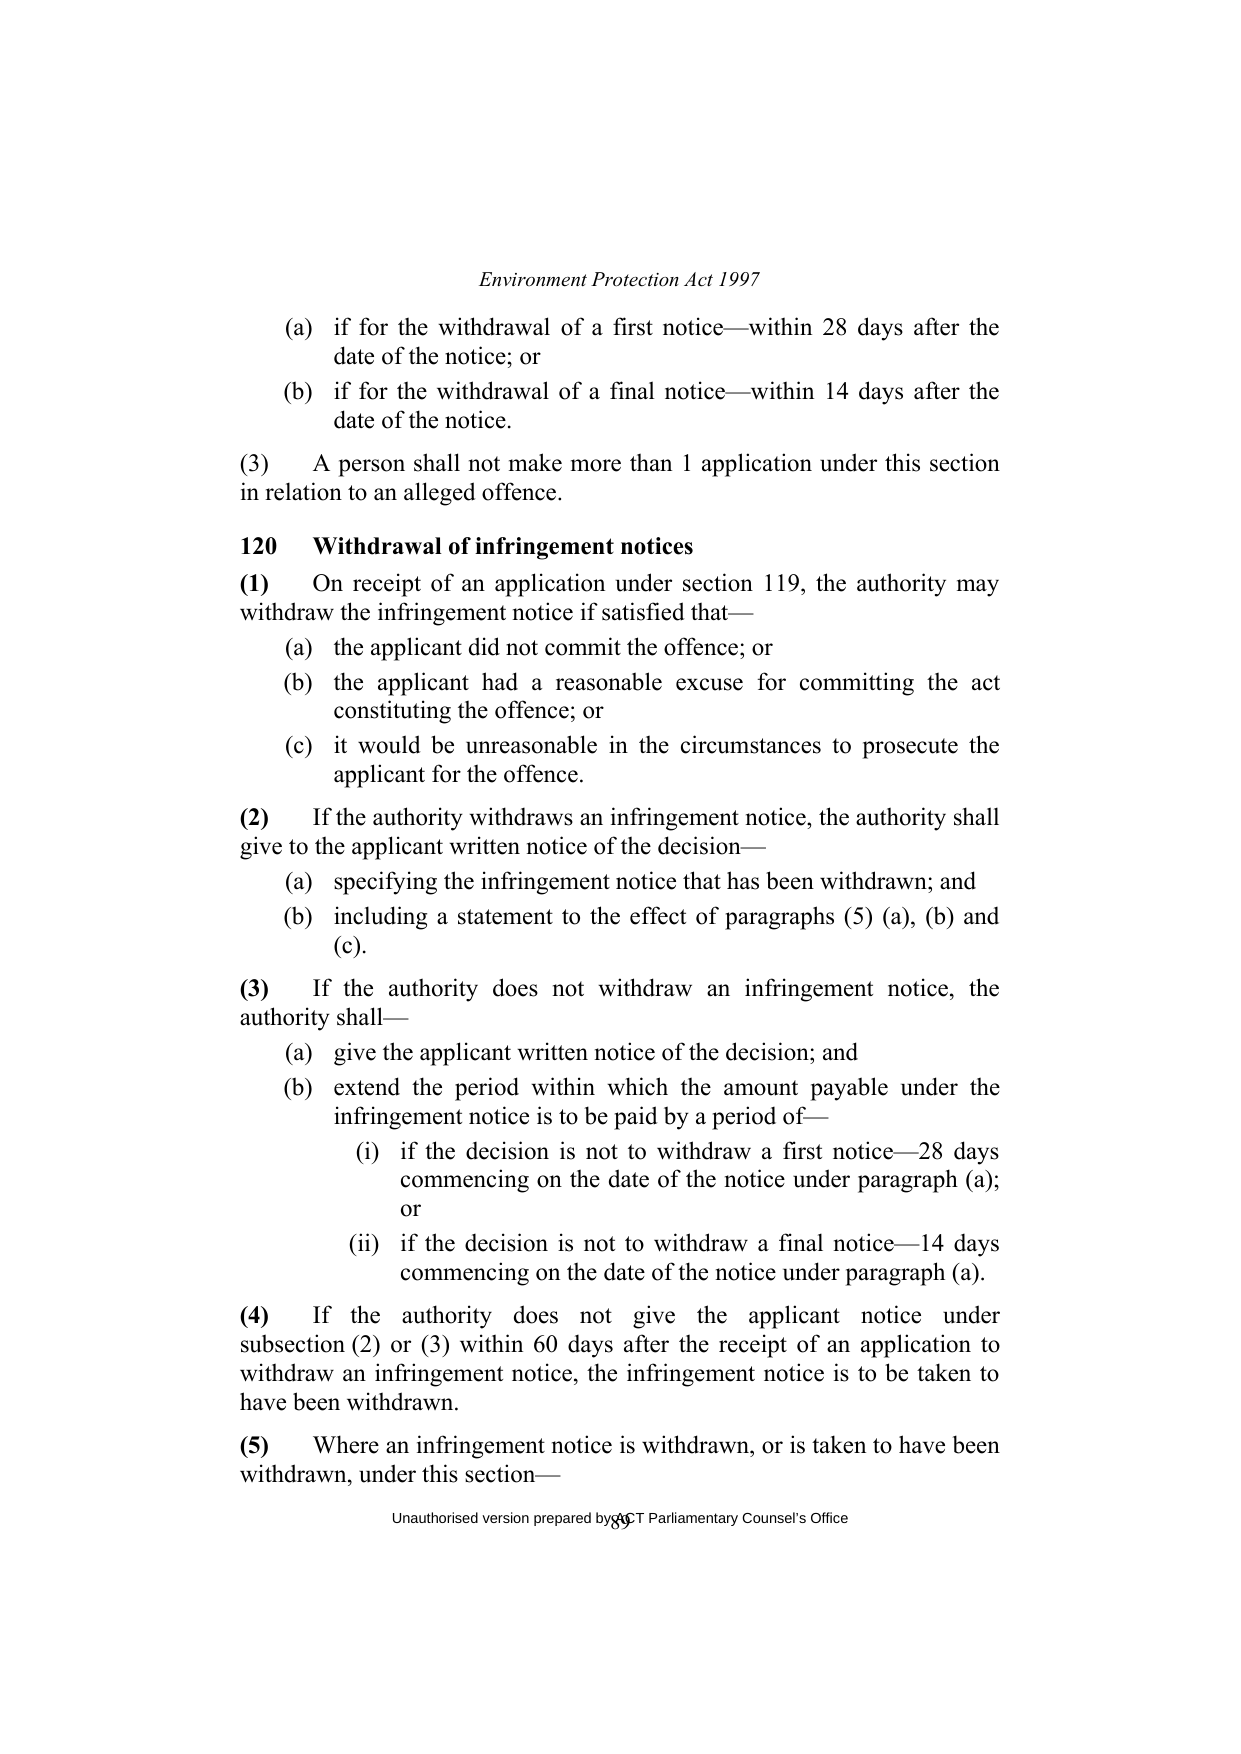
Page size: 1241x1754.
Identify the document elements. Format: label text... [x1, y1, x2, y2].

text 120 Withdrawal of infringement notices [239, 531, 1001, 559]
text (3) A person shall not make more than 1 application under this section in relation to an alleged offence. [239, 448, 1001, 506]
text (2) If the authority withdraws an infringement notice, the authority shall give to the applicant written notice of the decision— [239, 802, 1001, 860]
text (5) Where an infringement notice is withdrawn, or is taken to have been withdrawn, under this section— [239, 1430, 1001, 1487]
text (a) if for the withdrawal of a first notice—within 28 days after the date of the notice; or [239, 312, 1001, 370]
text (1) On receipt of an application under section 119, the authority may withdraw the infringement notice if satisfied that— [239, 568, 1001, 625]
text (b) the applicant had a reasonable excuse for committing the act constituting the offence; or [239, 667, 1001, 724]
text (b) extend the period within which the amount payable under the infringement notice is to be paid by a period of— [239, 1072, 1001, 1129]
text (b) including a statement to the effect of paragraphs (5) (a), (b) and (c). [239, 901, 1001, 959]
text (a) the applicant did not commit the offence; or [239, 632, 1001, 660]
text (a) specifying the infringement notice that has been withdrawn; and [239, 866, 1001, 895]
text (4) If the authority does not give the applicant notice under subsection (2) or (3) within 60 days after the receipt of an application to withdraw an infringement notice, the infringement notice is to be taken to have been withdrawn. [239, 1300, 1001, 1415]
text (b) if for the withdrawal of a final notice—within 14 days after the date of the notice. [239, 376, 1001, 434]
text (ii) if the decision is not to withdraw a final notice—14 days commencing on the date of the notice under paragraph (a). [239, 1228, 1001, 1286]
text (3) If the authority does not withdraw an infringement notice, the authority shall— [239, 973, 1001, 1031]
text (i) if the decision is not to withdraw a first notice—28 days commencing on the date of the notice under paragraph (a); or [239, 1136, 1001, 1222]
text (a) give the applicant written notice of the decision; and [239, 1037, 1001, 1066]
text (c) it would be unreasonable in the circumstances to prosecute the applicant for the offence. [239, 730, 1001, 788]
